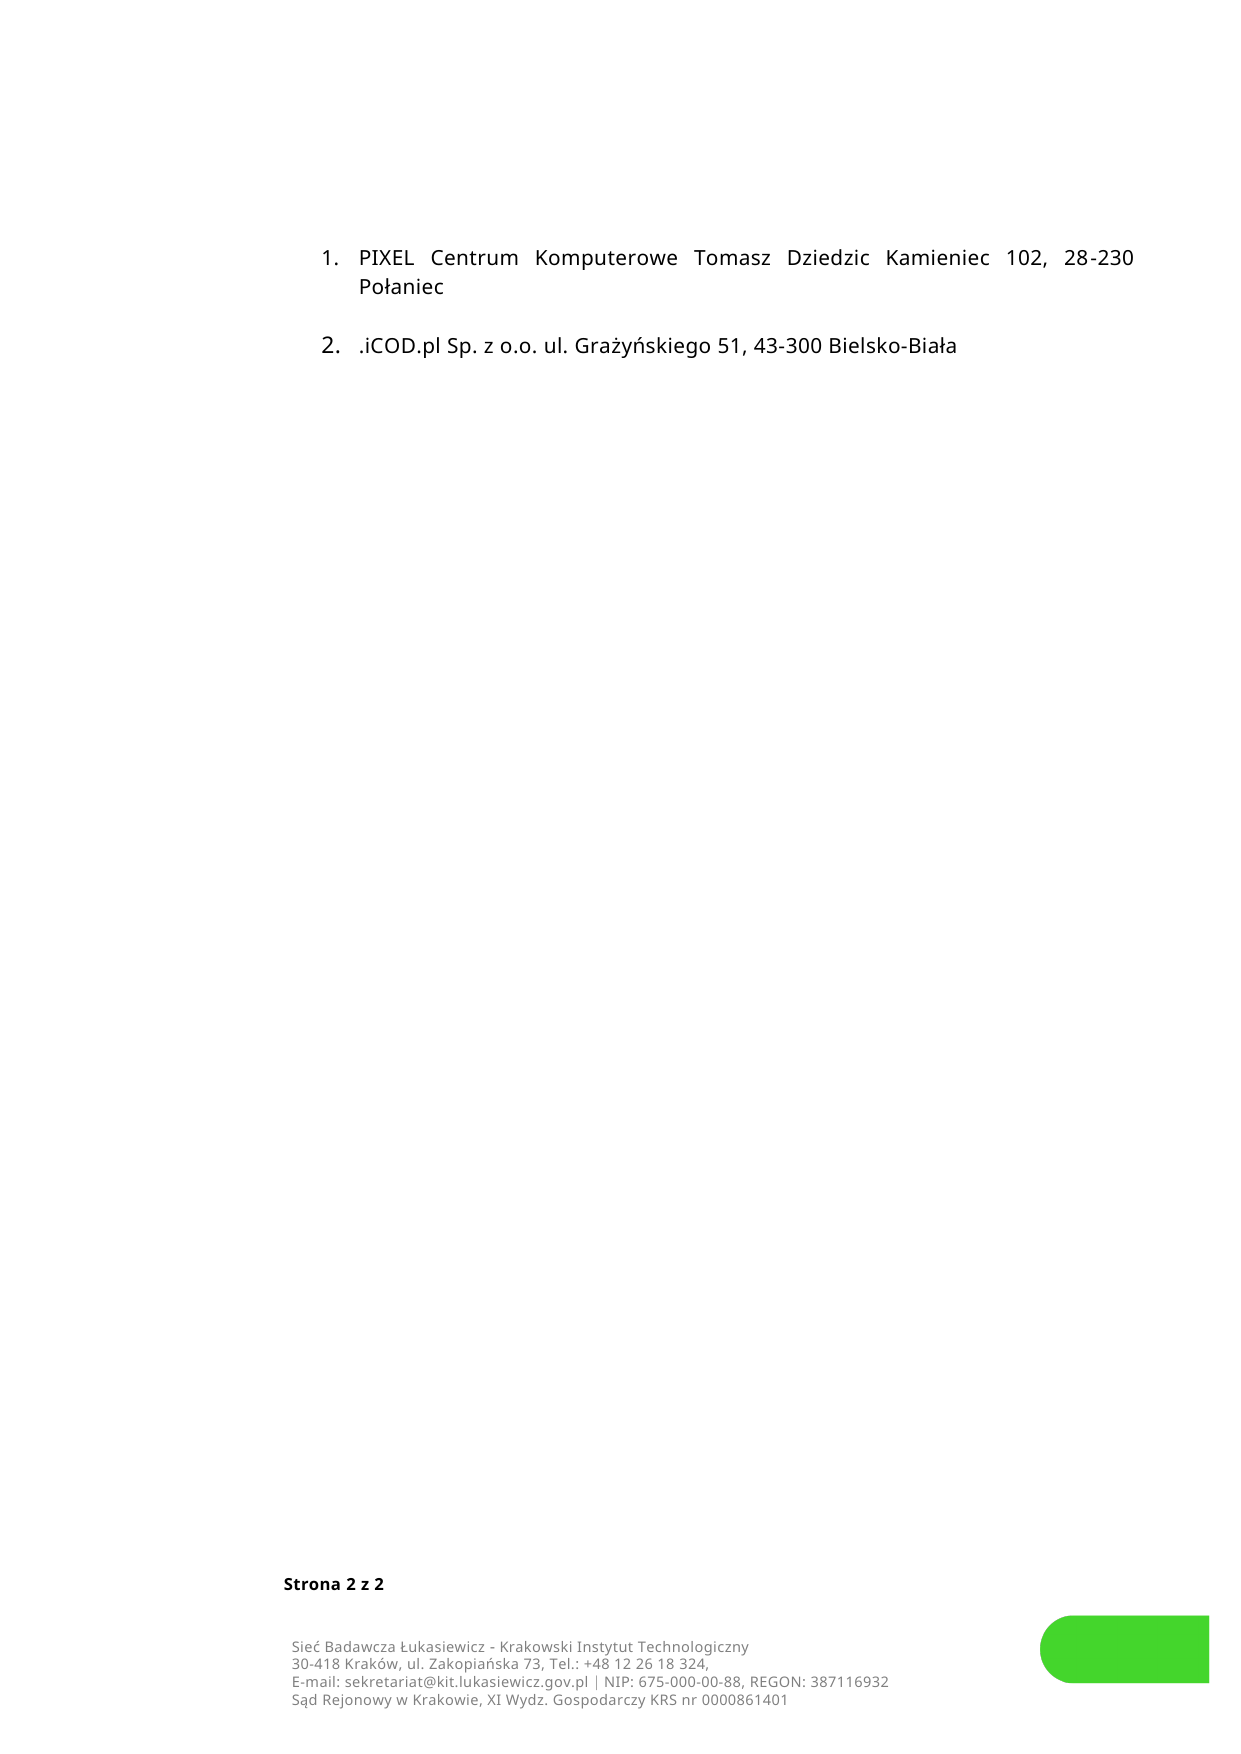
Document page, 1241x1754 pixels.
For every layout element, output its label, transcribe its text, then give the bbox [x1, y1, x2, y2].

list PIXEL Centrum Komputerowe Tomasz Dziedzic Kamieniec 102, 28‐230 Połaniec [321, 242, 1134, 301]
list .iCOD.pl Sp. z o.o. ul. Grażyńskiego 51, 43-300 Bielsko-Biała [321, 330, 1134, 359]
picture [1036, 1611, 1239, 1752]
